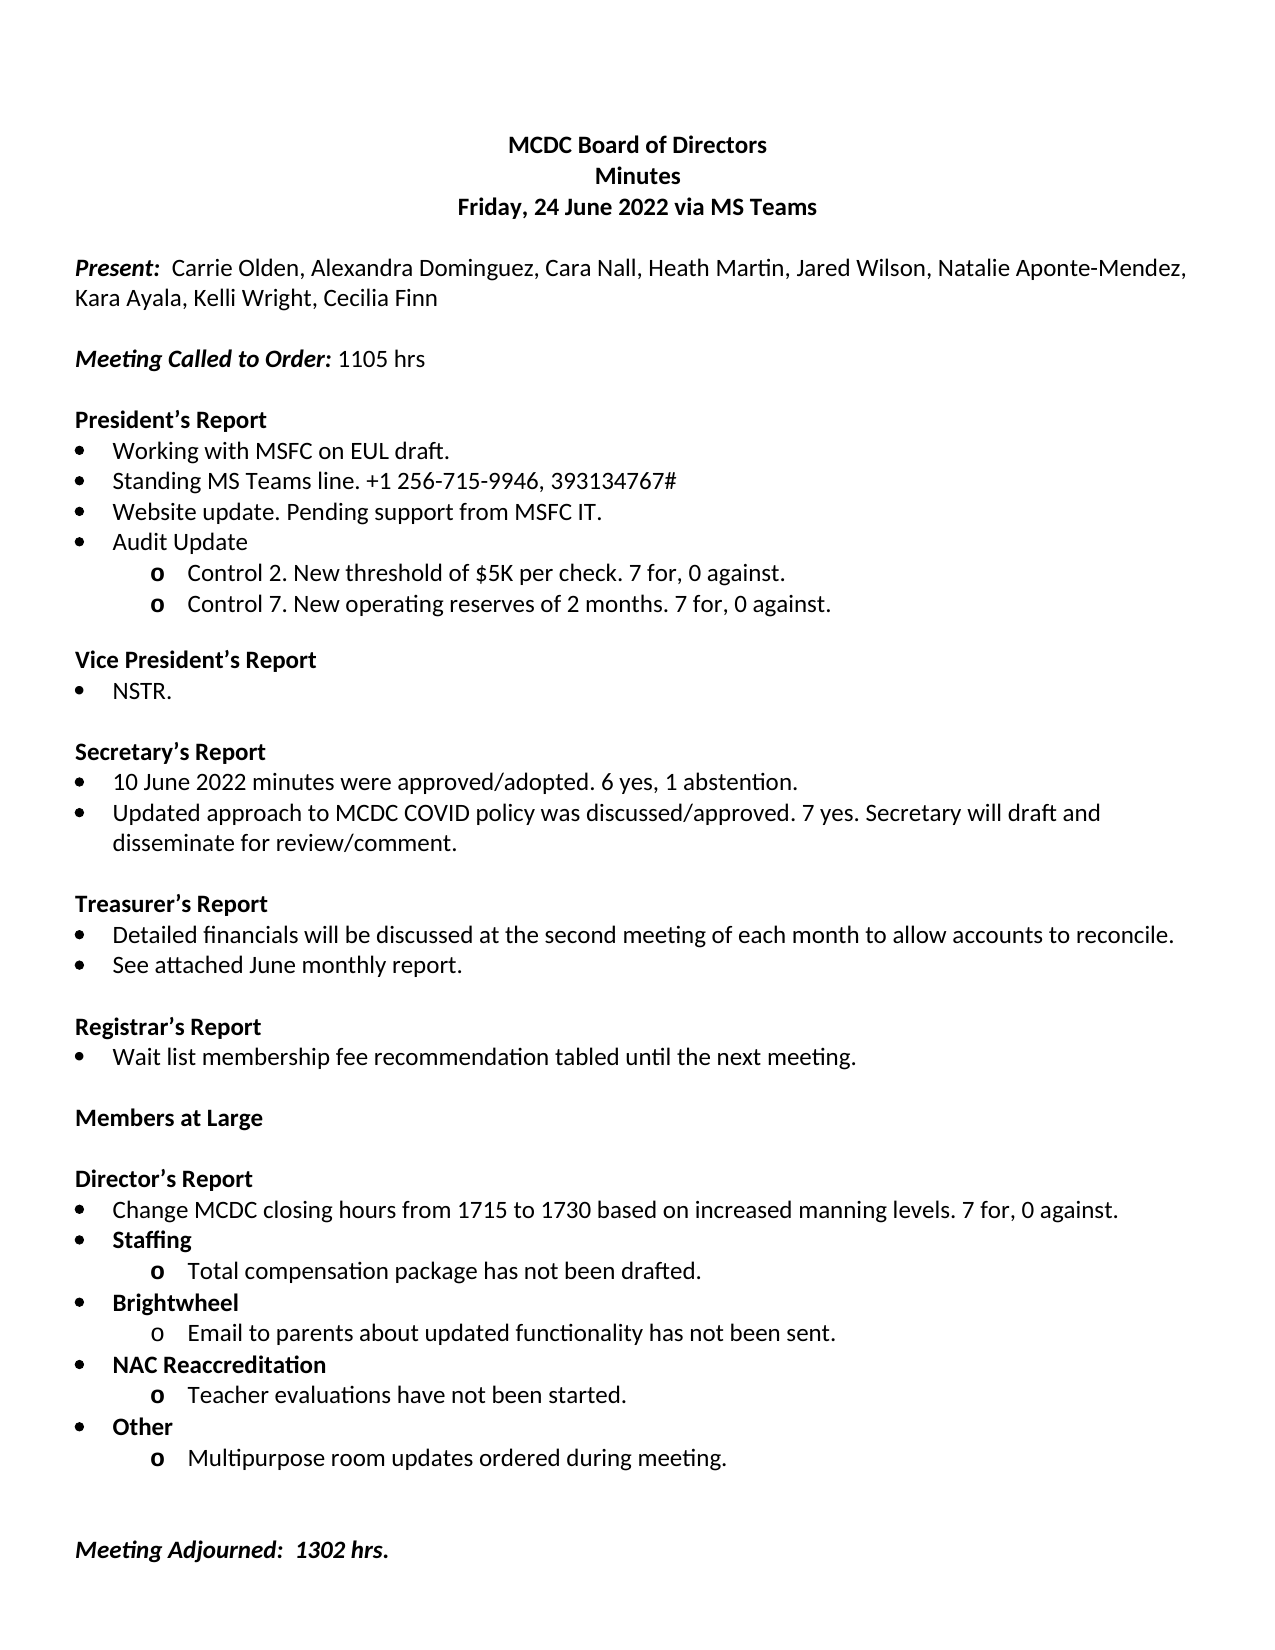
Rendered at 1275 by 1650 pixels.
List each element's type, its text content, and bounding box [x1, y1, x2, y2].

text Present: Carrie Olden, Alexandra Dominguez, Cara Nall, Heath Martin, Jared Wilson, Natalie Aponte-Mendez, Kara Ayala, Kelli Wright, Cecilia Finn [75, 252, 1200, 313]
list Other [75, 1411, 1200, 1442]
list Updated approach to MCDC COVID policy was discussed/approved. 7 yes. Secretary will draft and disseminate for review/comment. [75, 797, 1200, 858]
list Control 7. New operating reserves of 2 months. 7 for, 0 against. [150, 589, 1200, 620]
text Members at Large [75, 1102, 1200, 1133]
text Meeting Called to Order: 1105 hrs [75, 343, 1200, 374]
text Director’s Report [75, 1163, 1200, 1194]
title Friday, 24 June 2022 via MS Teams [75, 191, 1200, 221]
list Standing MS Teams line. +1 256-715-9946, 393134767# [75, 465, 1200, 496]
text Treasurer’s Report [75, 889, 1200, 919]
list Email to parents about updated functionality has not been sent. [150, 1317, 1200, 1349]
list Staffing [75, 1224, 1200, 1255]
list Website update. Pending support from MSFC IT. [75, 496, 1200, 526]
subtitle MCDC Board of Directors Minutes [75, 129, 1200, 191]
text Registrar’s Report [75, 1011, 1200, 1041]
text Secretary’s Report [75, 736, 1200, 767]
list Change MCDC closing hours from 1715 to 1730 based on increased manning levels. 7 for, 0 against. [75, 1194, 1200, 1224]
list Detailed financials will be discussed at the second meeting of each month to allow accounts to reconcile. [75, 919, 1200, 950]
list NSTR. [75, 675, 1200, 706]
list NAC Reaccreditation [75, 1349, 1200, 1379]
text Meeting Adjourned: 1302 hrs. [75, 1534, 1200, 1565]
list Audit Update [75, 526, 1200, 557]
text President’s Report [75, 404, 1200, 435]
list 10 June 2022 minutes were approved/adopted. 6 yes, 1 abstention. [75, 767, 1200, 797]
list Wait list membership fee recommendation tabled until the next meeting. [75, 1041, 1200, 1072]
list Total compensation package has not been drafted. [150, 1255, 1200, 1287]
text Vice President’s Report [75, 644, 1200, 675]
list Brightwheel [75, 1287, 1200, 1317]
list Control 2. New threshold of $5K per check. 7 for, 0 against. [150, 557, 1200, 589]
list Multipurpose room updates ordered during meeting. [150, 1442, 1200, 1473]
list Working with MSFC on EUL draft. [75, 435, 1200, 465]
list Teacher evaluations have not been started. [150, 1379, 1200, 1411]
list See attached June monthly report. [75, 950, 1200, 980]
